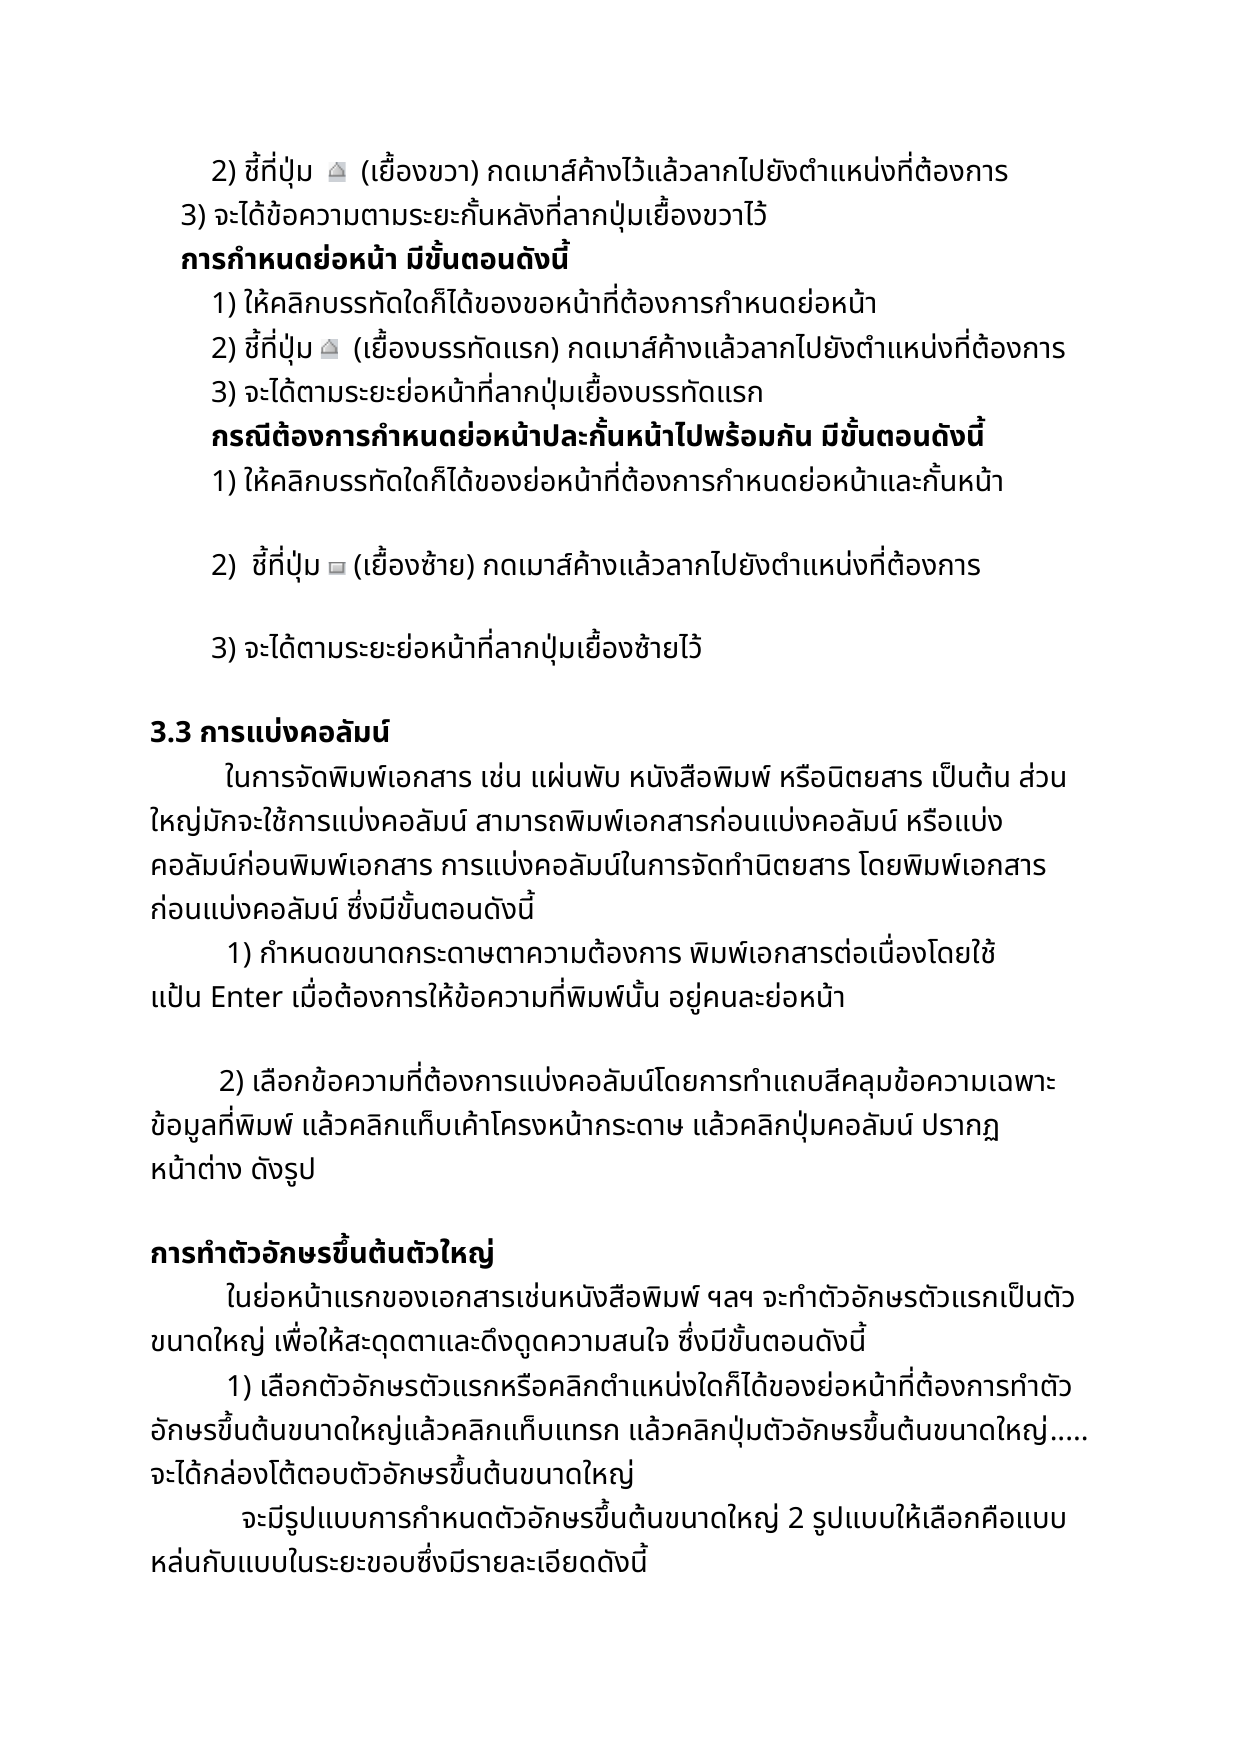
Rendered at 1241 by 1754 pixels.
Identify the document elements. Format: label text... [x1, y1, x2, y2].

text 1) ให้คลิกบรรทัดใดก็ได้ของย่อหน้าที่ต้องการกำหนดย่อหน้าและกั้นหน้า [150, 460, 1090, 504]
text กรณีต้องการกำหนดย่อหน้าปละกั้นหน้าไปพร้อมกัน มีขั้นตอนดังนี้ [150, 416, 1090, 460]
text 2) เลือกข้อความที่ต้องการแบ่งคอลัมน์โดยการทำแถบสีคลุมข้อความเฉพาะข้อมูลที่พิมพ์ แล้วคลิกแท็บเค้าโครงหน้ากระดาษ แล้วคลิกปุ่มคอลัมน์ ปรากฏหน้าต่าง ดังรูป [150, 1061, 1090, 1193]
text 3) จะได้ข้อความตามระยะกั้นหลังที่ลากปุ่มเยื้องขวาไว้ [150, 194, 1090, 238]
text 1) ให้คลิกบรรทัดใดก็ได้ของขอหน้าที่ต้องการกำหนดย่อหน้า [150, 283, 1090, 327]
text ในย่อหน้าแรกของเอกสารเช่นหนังสือพิมพ์ ฯลฯ จะทำตัวอักษรตัวแรกเป็นตัวขนาดใหญ่ เพื่อให้สะดุดตาและดึงดูดความสนใจ ซึ่งมีขั้นตอนดังนี้ [150, 1277, 1090, 1365]
text 3.3 การแบ่งคอลัมน์ [150, 712, 1090, 756]
picture [328, 562, 346, 575]
text จะมีรูปแบบการกำหนดตัวอักษรขึ้นต้นขนาดใหญ่ 2 รูปแบบให้เลือกคือแบบหล่นกับแบบในระยะขอบซึ่งมีรายละเอียดดังนี้ [150, 1498, 1090, 1586]
text 2) ชี้ที่ปุ่ม (เยื้องขวา) กดเมาส์ค้างไว้แล้วลากไปยังตำแหน่งที่ต้องการ [150, 150, 1090, 194]
text 1) เลือกตัวอักษรตัวแรกหรือคลิกตำแหน่งใดก็ได้ของย่อหน้าที่ต้องการทำตัวอักษรขึ้นต้นขนาดใหญ่แล้วคลิกแท็บแทรก แล้วคลิกปุ่มตัวอักษรขึ้นต้นขนาดใหญ่..... จะได้กล่องโต้ตอบตัวอักษรขึ้นต้นขนาดใหญ่ [150, 1365, 1090, 1498]
text 2) ชี้ที่ปุ่ม (เยื้องซ้าย) กดเมาส์ค้างแล้วลากไปยังตำแหน่งที่ต้องการ [150, 544, 1090, 588]
picture [328, 162, 346, 182]
text 3) จะได้ตามระยะย่อหน้าที่ลากปุ่มเยื้องซ้ายไว้ [150, 628, 1090, 672]
text การทำตัวอักษรขึ้นต้นตัวใหญ่ [150, 1233, 1090, 1277]
text 1) กำหนดขนาดกระดาษตาความต้องการ พิมพ์เอกสารต่อเนื่องโดยใช้แป้น Enter เมื่อต้องการให้ข้อความที่พิมพ์นั้น อยู่คนละย่อหน้า [150, 932, 1090, 1021]
text การกำหนดย่อหน้า มีขั้นตอนดังนี้ [150, 238, 1090, 283]
picture [320, 339, 338, 359]
text ในการจัดพิมพ์เอกสาร เช่น แผ่นพับ หนังสือพิมพ์ หรือนิตยสาร เป็นต้น ส่วนใหญ่มักจะใช้การแบ่งคอลัมน์ สามารถพิมพ์เอกสารก่อนแบ่งคอลัมน์ หรือแบ่งคอลัมน์ก่อนพิมพ์เอกสาร การแบ่งคอลัมน์ในการจัดทำนิตยสาร โดยพิมพ์เอกสารก่อนแบ่งคอลัมน์ ซึ่งมีขั้นตอนดังนี้ [150, 756, 1090, 932]
text 2) ชี้ที่ปุ่ม (เยื้องบรรทัดแรก) กดเมาส์ค้างแล้วลากไปยังตำแหน่งที่ต้องการ [150, 327, 1090, 371]
text 3) จะได้ตามระยะย่อหน้าที่ลากปุ่มเยื้องบรรทัดแรก [150, 371, 1090, 416]
